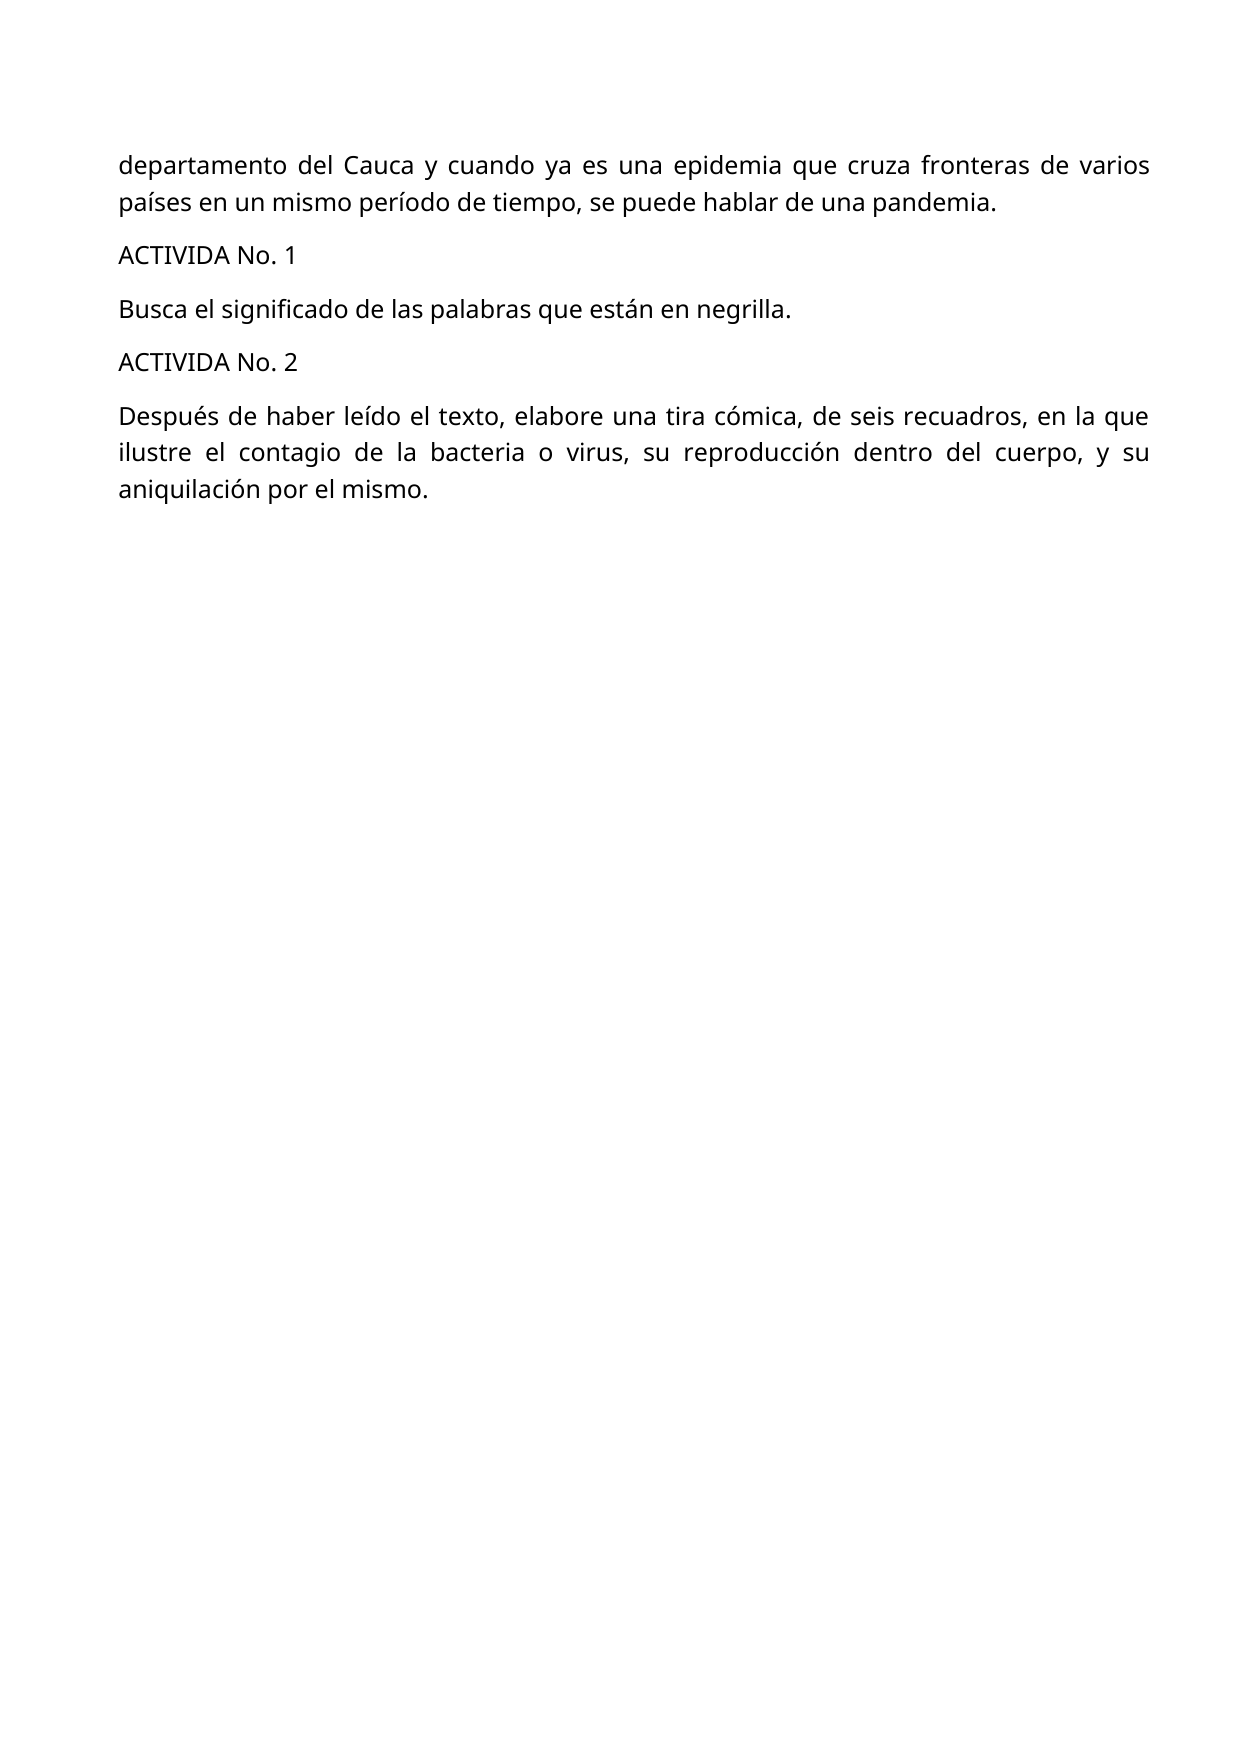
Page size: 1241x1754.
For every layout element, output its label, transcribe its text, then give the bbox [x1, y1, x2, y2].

text Después de haber leído el texto, elabore una tira cómica, de seis recuadros, en la que ilustre el contagio de la bacteria o virus, su reproducción dentro del cuerpo, y su aniquilación por el mismo. [118, 398, 1152, 506]
text Busca el significado de las palabras que están en negrilla. [118, 291, 1152, 325]
text ACTIVIDA No. 2 [118, 345, 1152, 379]
text ACTIVIDA No. 1 [118, 238, 1152, 272]
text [118, 148, 1152, 218]
